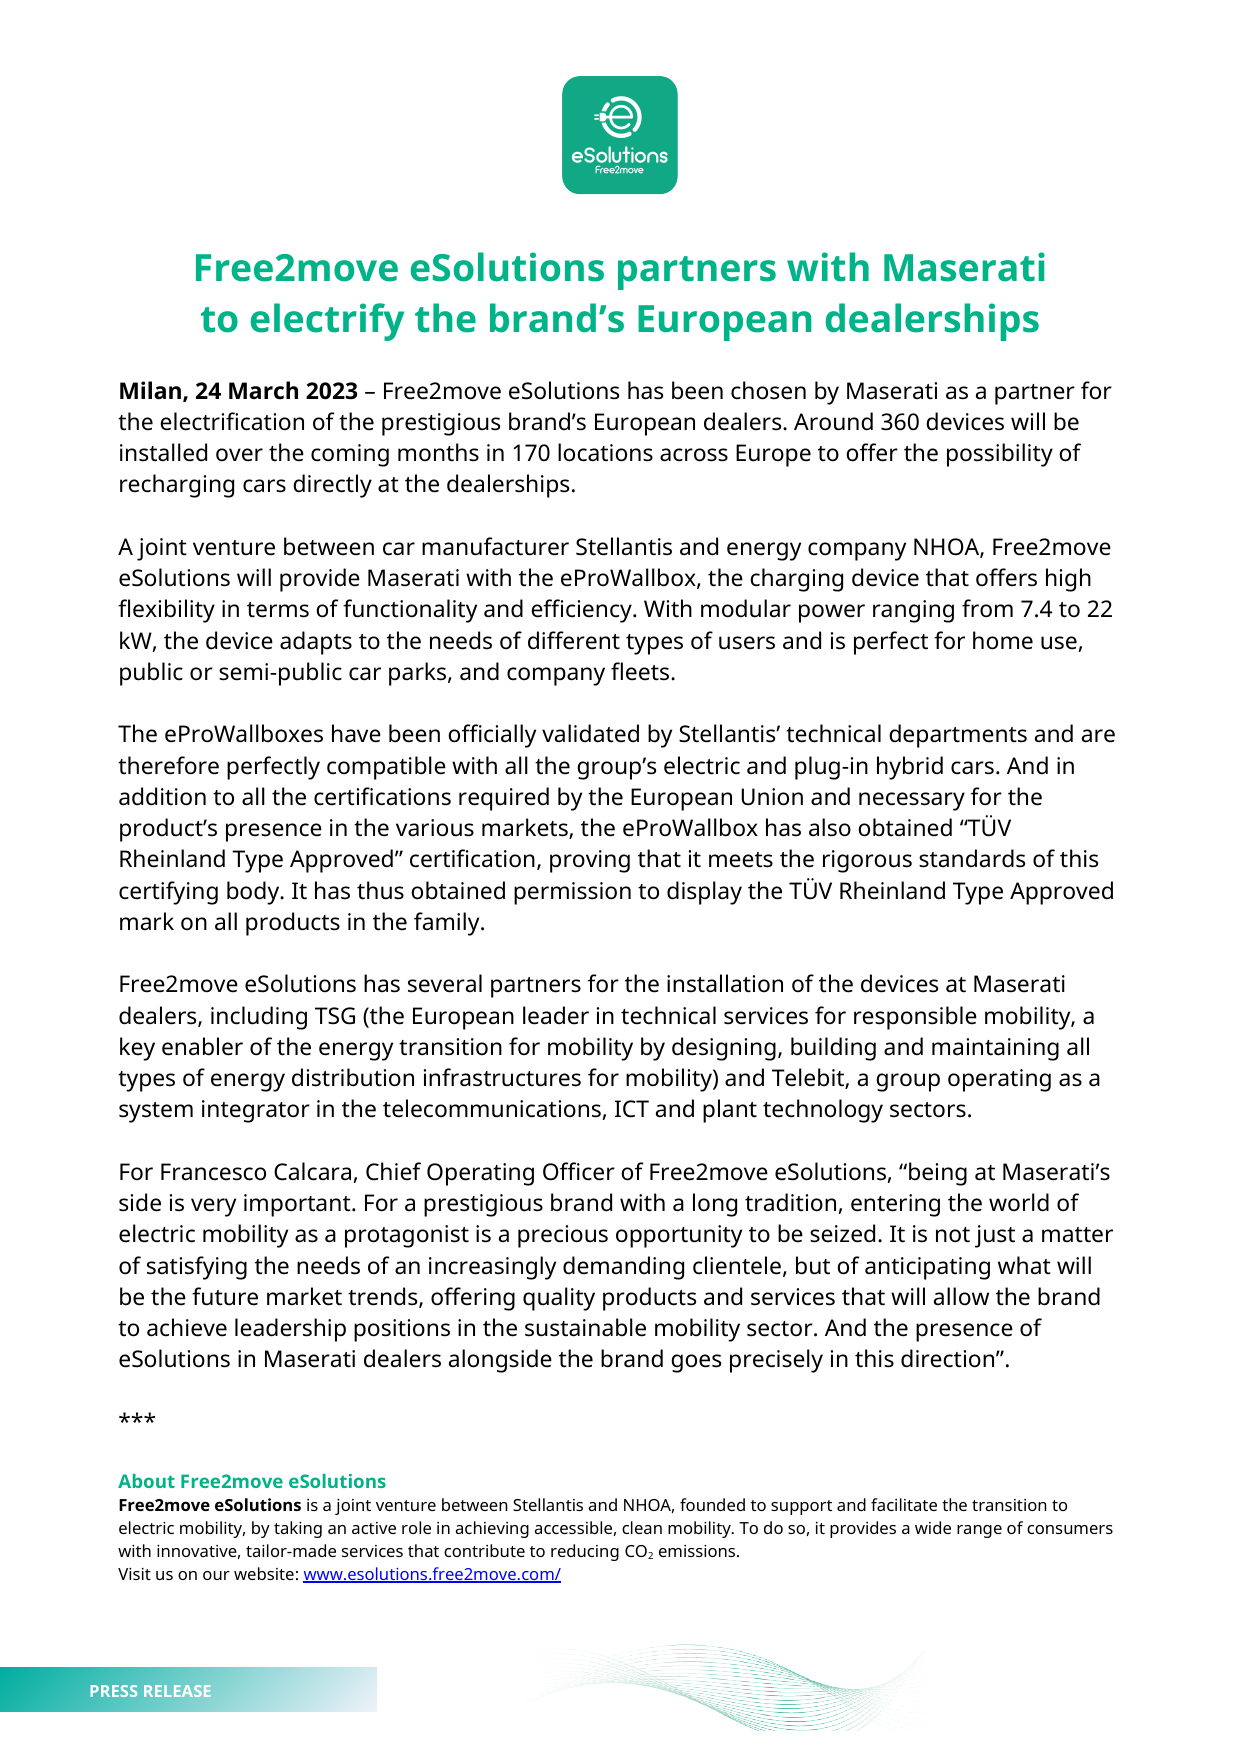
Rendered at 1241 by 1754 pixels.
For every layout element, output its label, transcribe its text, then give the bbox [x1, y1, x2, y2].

text About Free2move eSolutions [118, 1468, 1122, 1494]
picture [561, 73, 680, 196]
text Free2move eSolutions partners with Maserati [118, 241, 1122, 292]
text *** [118, 1406, 1122, 1437]
text For Francesco Calcara, Chief Operating Officer of Free2move eSolutions, “being at Maserati’s side is very important. For a prestigious brand with a long tradition, entering the world of electric mobility as a protagonist is a precious opportunity to be seized. It is not just a matter of satisfying the needs of an increasingly demanding clientele, but of anticipating what will be the future market trends, offering quality products and services that will allow the brand to achieve leadership positions in the sustainable mobility sector. And the presence of eSolutions in Maserati dealers alongside the brand goes precisely in this direction”. [118, 1156, 1122, 1375]
text Free2move eSolutions is a joint venture between Stellantis and NHOA, founded to support and facilitate the transition to electric mobility, by taking an active role in achieving accessible, clean mobility. To do so, it provides a wide range of consumers with innovative, tailor-made services that contribute to reducing CO2 emissions. [118, 1494, 1122, 1562]
text Milan, 24 March 2023 – Free2move eSolutions has been chosen by Maserati as a partner for the electrification of the prestigious brand’s European dealers. Around 360 devices will be installed over the coming months in 170 locations across Europe to offer the possibility of recharging cars directly at the dealerships. [118, 375, 1122, 500]
picture [442, 1627, 1014, 1731]
text Visit us on our website​​: www.esolutions.free2move.com/​ [118, 1562, 1122, 1585]
text The eProWallboxes have been officially validated by Stellantis’ technical departments and are therefore perfectly compatible with all the group’s electric and plug-in hybrid cars. And in addition to all the certifications required by the European Union and necessary for the product’s presence in the various markets, the eProWallbox has also obtained “TÜV Rheinland Type Approved” certification, proving that it meets the rigorous standards of this certifying body. It has thus obtained permission to display the TÜV Rheinland Type Approved mark on all products in the family. [118, 718, 1122, 937]
text Free2move eSolutions has several partners for the installation of the devices at Maserati dealers, including TSG (the European leader in technical services for responsible mobility, a key enabler of the energy transition for mobility by designing, building and maintaining all types of energy distribution infrastructures for mobility) and Telebit, a group operating as a system integrator in the telecommunications, ICT and plant technology sectors. [118, 968, 1122, 1125]
text to electrify the brand’s European dealerships [118, 292, 1122, 343]
text A joint venture between car manufacturer Stellantis and energy company NHOA, Free2move eSolutions will provide Maserati with the eProWallbox, the charging device that offers high flexibility in terms of functionality and efficiency. With modular power ranging from 7.4 to 22 kW, the device adapts to the needs of different types of users and is perfect for home use, public or semi-public car parks, and company fleets. [118, 531, 1122, 687]
